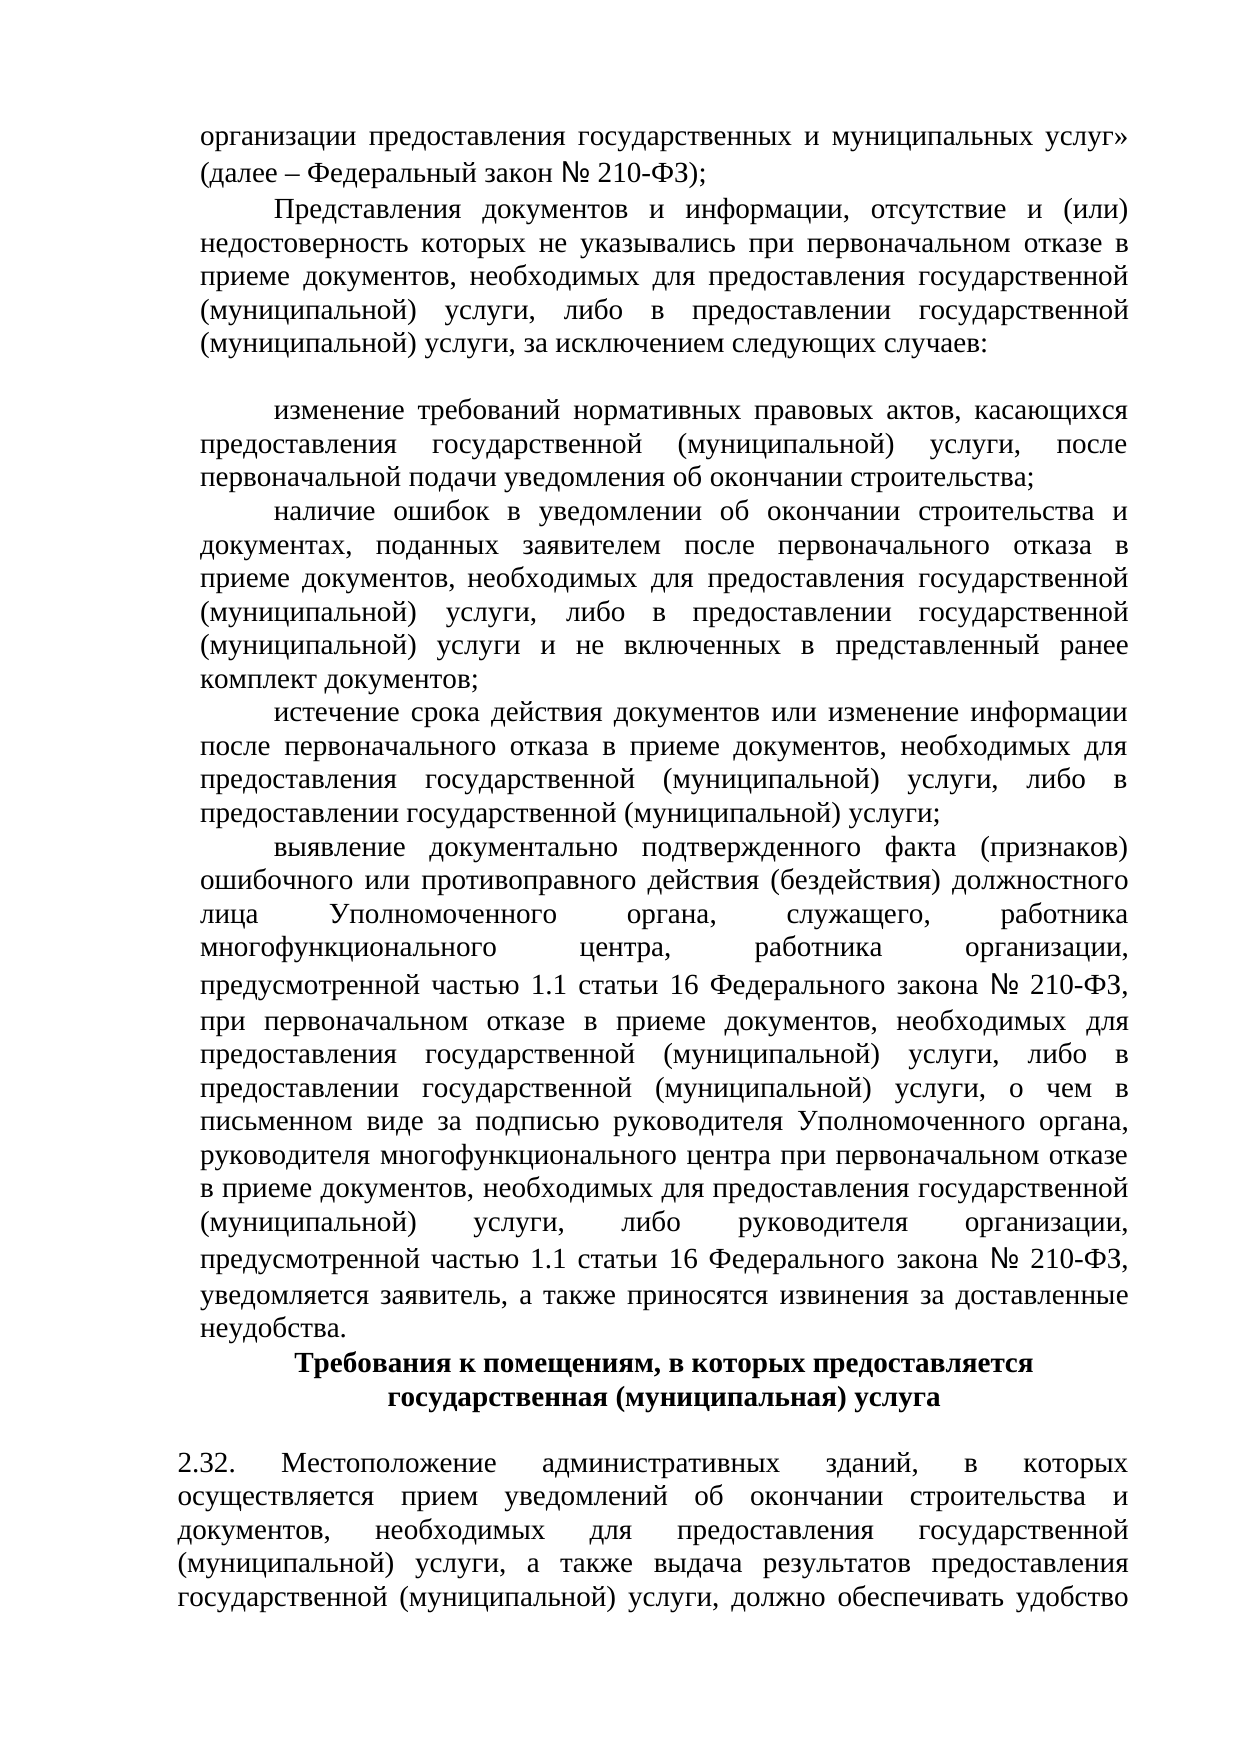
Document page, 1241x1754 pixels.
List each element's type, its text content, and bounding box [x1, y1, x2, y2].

text изменение требований нормативных правовых актов, касающихся предоставления государственной (муниципальной) услуги, после первоначальной подачи уведомления об окончании строительства; [200, 392, 1128, 493]
text выявление документально подтвержденного факта (признаков) ошибочного или противоправного действия (бездействия) должностного лица Уполномоченного органа, служащего, работника многофункционального центра, работника организации, предусмотренной частью 1.1 статьи 16 Федерального закона № 210-ФЗ, при первоначальном отказе в приеме документов, необходимых для предоставления государственной (муниципальной) услуги, либо в предоставлении государственной (муниципальной) услуги, о чем в письменном виде за подписью руководителя Уполномоченного органа, руководителя многофункционального центра при первоначальном отказе в приеме документов, необходимых для предоставления государственной (муниципальной) услуги, либо руководителя организации, предусмотренной частью 1.1 статьи 16 Федерального закона № 210-ФЗ, уведомляется заявитель, а также приносятся извинения за доставленные неудобства. [200, 829, 1129, 1344]
text Представления документов и информации, отсутствие и (или) недостоверность которых не указывались при первоначальном отказе в приеме документов, необходимых для предоставления государственной (муниципальной) услуги, либо в предоставлении государственной (муниципальной) услуги, за исключением следующих случаев: [200, 191, 1129, 359]
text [177, 1445, 1129, 1612]
text наличие ошибок в уведомлении об окончании строительства и документах, поданных заявителем после первоначального отказа в приеме документов, необходимых для предоставления государственной (муниципальной) услуги, либо в предоставлении государственной (муниципальной) услуги и не включенных в представленный ранее комплект документов; [200, 493, 1129, 694]
text государственная (муниципальная) услуга [240, 1379, 1088, 1412]
text истечение срока действия документов или изменение информации после первоначального отказа в приеме документов, необходимых для предоставления государственной (муниципальной) услуги, либо в предоставлении государственной (муниципальной) услуги; [200, 694, 1128, 829]
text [200, 118, 1129, 191]
text Требования к помещениям, в которых предоставляется [240, 1345, 1088, 1378]
